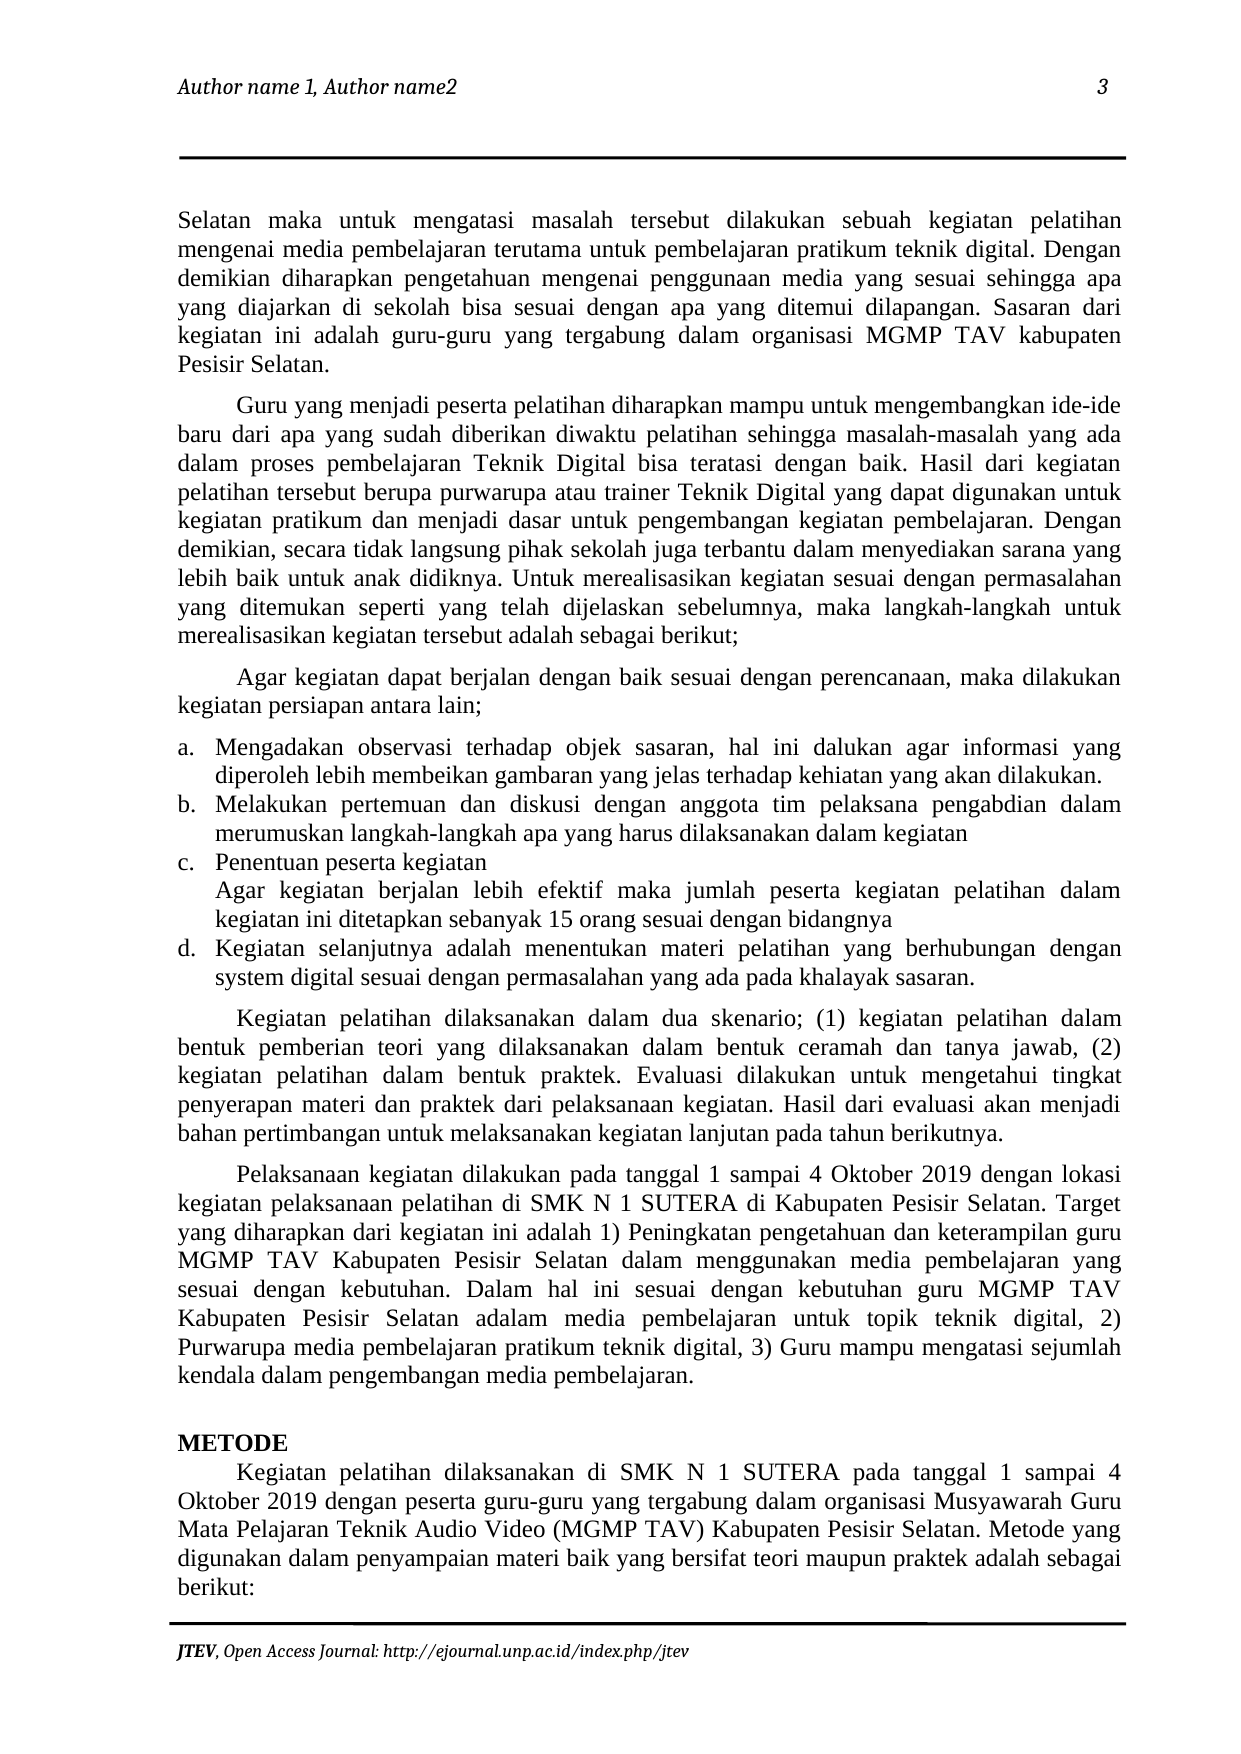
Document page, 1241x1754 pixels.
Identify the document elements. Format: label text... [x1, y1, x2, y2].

text Pelaksanaan kegiatan dilakukan pada tanggal 1 sampai 4 Oktober 2019 dengan lokasi kegiatan pelaksanaan pelatihan di SMK N 1 SUTERA di Kabupaten Pesisir Selatan. Target yang diharapkan dari kegiatan ini adalah 1) Peningkatan pengetahuan dan keterampilan guru MGMP TAV Kabupaten Pesisir Selatan dalam menggunakan media pembelajaran yang sesuai dengan kebutuhan. Dalam hal ini sesuai dengan kebutuhan guru MGMP TAV Kabupaten Pesisir Selatan adalam media pembelajaran untuk topik teknik digital, 2) Purwarupa media pembelajaran pratikum teknik digital, 3) Guru mampu mengatasi sejumlah kendala dalam pengembangan media pembelajaran. [177, 1159, 1122, 1389]
list Melakukan pertemuan dan diskusi dengan anggota tim pelaksana pengabdian dalam merumuskan langkah-langkah apa yang harus dilaksanakan dalam kegiatan [177, 789, 1122, 847]
list Mengadakan observasi terhadap objek sasaran, hal ini dalukan agar informasi yang diperoleh lebih membeikan gambaran yang jelas terhadap kehiatan yang akan dilakukan. [177, 732, 1122, 789]
text Agar kegiatan dapat berjalan dengan baik sesuai dengan perencanaan, maka dilakukan kegiatan persiapan antara lain; [177, 662, 1122, 719]
list Penentuan peserta kegiatan [177, 847, 1122, 876]
list Kegiatan selanjutnya adalah menentukan materi pelatihan yang berhubungan dengan system digital sesuai dengan permasalahan yang ada pada khalayak sasaran. [177, 933, 1122, 991]
list Agar kegiatan berjalan lebih efektif maka jumlah peserta kegiatan pelatihan dalam kegiatan ini ditetapkan sebanyak 15 orang sesuai dengan bidangnya [215, 876, 1122, 933]
text Guru yang menjadi peserta pelatihan diharapkan mampu untuk mengembangkan ide-ide baru dari apa yang sudah diberikan diwaktu pelatihan sehingga masalah-masalah yang ada dalam proses pembelajaran Teknik Digital bisa teratasi dengan baik. Hasil dari kegiatan pelatihan tersebut berupa purwarupa atau trainer Teknik Digital yang dapat digunakan untuk kegiatan pratikum dan menjadi dasar untuk pengembangan kegiatan pembelajaran. Dengan demikian, secara tidak langsung pihak sekolah juga terbantu dalam menyediakan sarana yang lebih baik untuk anak didiknya. Untuk merealisasikan kegiatan sesuai dengan permasalahan yang ditemukan seperti yang telah dijelaskan sebelumnya, maka langkah-langkah untuk merealisasikan kegiatan tersebut adalah sebagai berikut; [177, 391, 1122, 649]
text METODE [177, 1428, 1122, 1457]
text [177, 206, 1122, 378]
text Kegiatan pelatihan dilaksanakan dalam dua skenario; (1) kegiatan pelatihan dalam bentuk pemberian teori yang dilaksanakan dalam bentuk ceramah dan tanya jawab, (2) kegiatan pelatihan dalam bentuk praktek. Evaluasi dilakukan untuk mengetahui tingkat penyerapan materi dan praktek dari pelaksanaan kegiatan. Hasil dari evaluasi akan menjadi bahan pertimbangan untuk melaksanakan kegiatan lanjutan pada tahun berikutnya. [177, 1003, 1122, 1147]
text Kegiatan pelatihan dilaksanakan di SMK N 1 SUTERA pada tanggal 1 sampai 4 Oktober 2019 dengan peserta guru-guru yang tergabung dalam organisasi Musyawarah Guru Mata Pelajaran Teknik Audio Video (MGMP TAV) Kabupaten Pesisir Selatan. Metode yang digunakan dalam penyampaian materi baik yang bersifat teori maupun praktek adalah sebagai berikut: [177, 1457, 1122, 1601]
